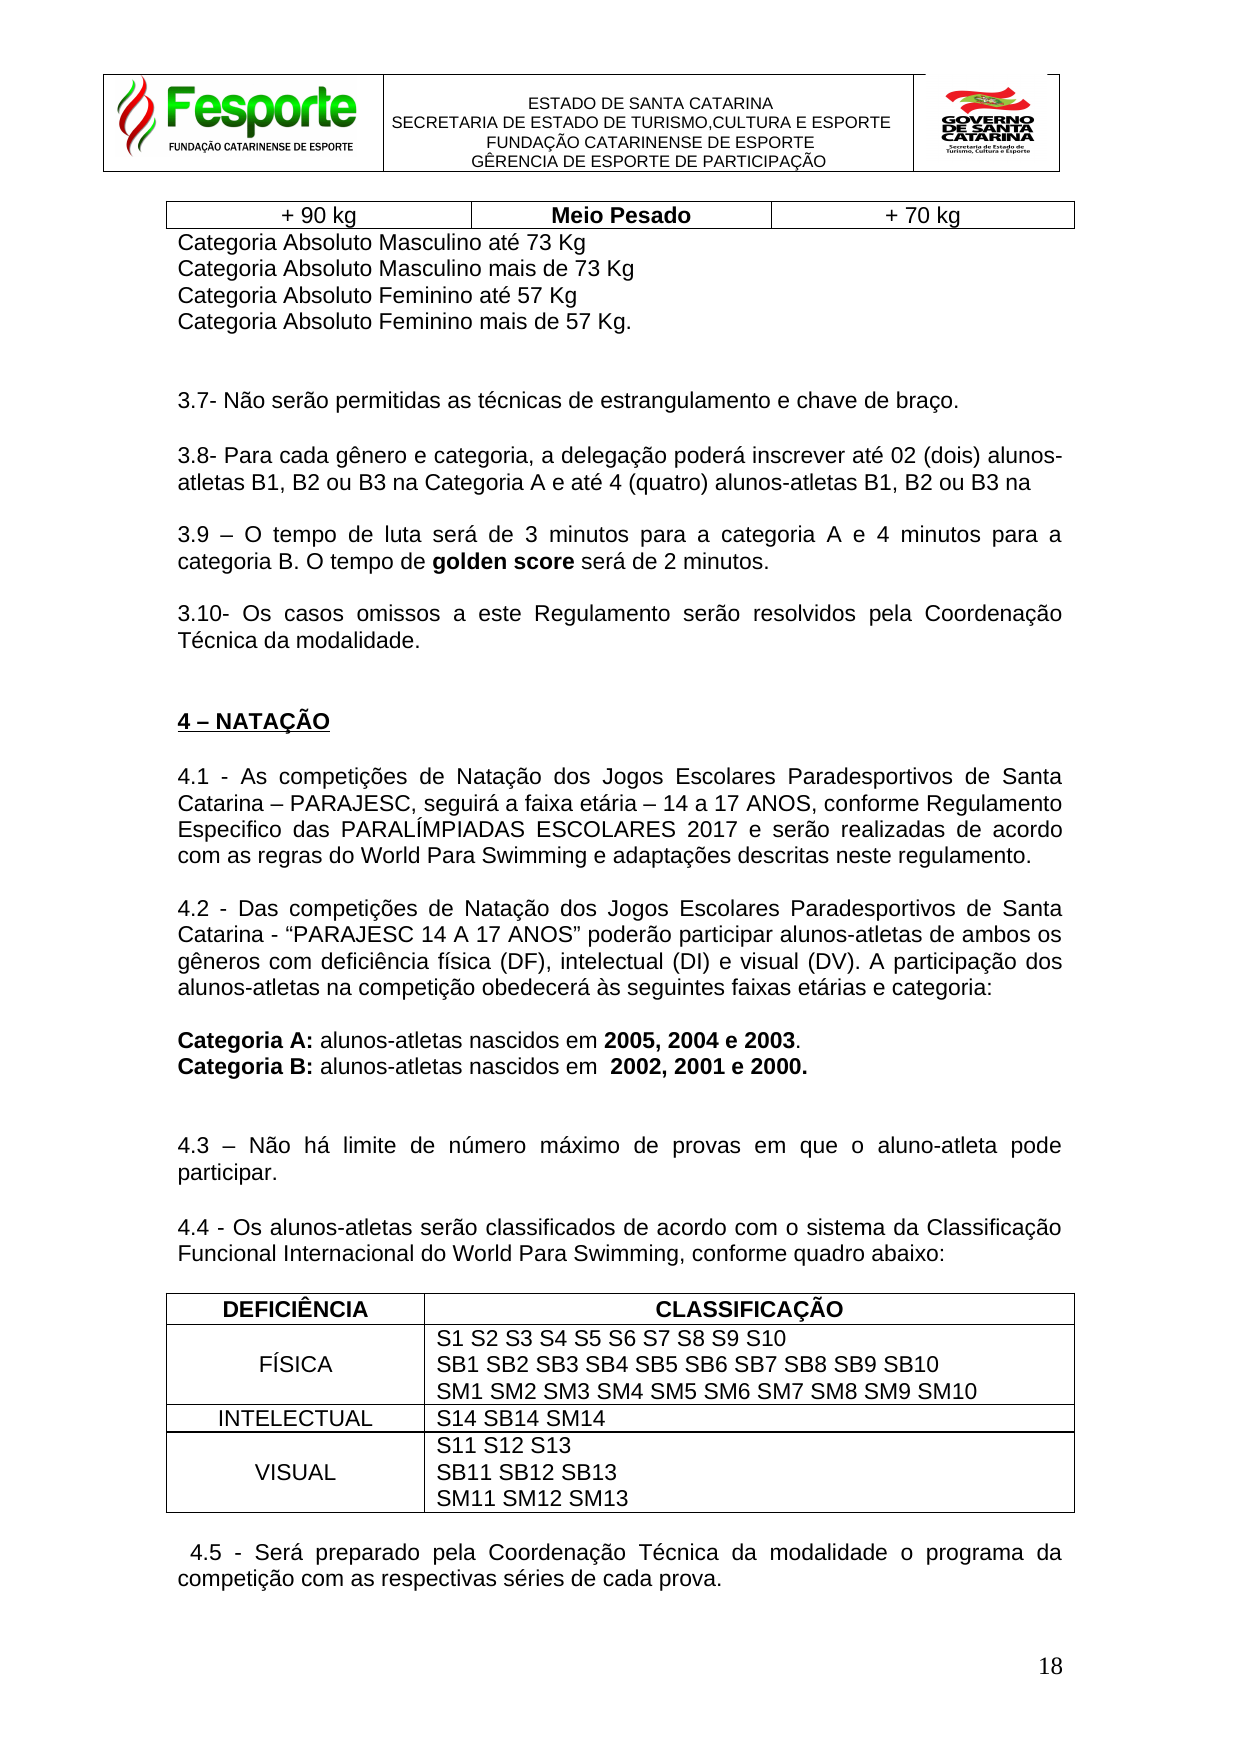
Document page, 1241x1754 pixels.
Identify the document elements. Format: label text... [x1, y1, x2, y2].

table_cell FÍSICA [167, 1325, 424, 1404]
table_header CLASSIFICAÇÃO [425, 1294, 1074, 1324]
text Categoria Absoluto Feminino mais de 57 Kg. [177, 308, 1063, 334]
table_cell + 70 kg [772, 202, 1074, 228]
text Categoria Absoluto Feminino até 57 Kg [177, 282, 1063, 308]
text 4.4 - Os alunos-atletas serão classificados de acordo com o sistema da Classificação Funcional Internacional do World Para Swimming, conforme quadro abaixo: [177, 1214, 1063, 1266]
table_cell Meio Pesado [472, 202, 771, 228]
text Categoria B: alunos-atletas nascidos em 2002, 2001 e 2000. [177, 1053, 1063, 1079]
table_cell INTELECTUAL [167, 1405, 424, 1431]
text 4.2 - Das competições de Natação dos Jogos Escolares Paradesportivos de Santa Catarina - “PARAJESC 14 A 17 ANOS” poderão participar alunos-atletas de ambos os gêneros com deficiência física (DF), intelectual (DI) e visual (DV). A participação dos alunos-atletas na competição obedecerá às seguintes faixas etárias e categoria: [177, 895, 1063, 1000]
text 4.3 – Não há limite de número máximo de provas em que o aluno-atleta pode participar. [177, 1132, 1063, 1185]
table_cell S1 S2 S3 S4 S5 S6 S7 S8 S9 S10 SB1 SB2 SB3 SB4 SB5 SB6 SB7 SB8 SB9 SB10 SM1 SM2 SM3 SM4 SM5 SM6 SM7 SM8 SM9 SM10 [425, 1325, 1074, 1404]
text 4.5 - Será preparado pela Coordenação Técnica da modalidade o programa da competição com as respectivas séries de cada prova. [177, 1539, 1063, 1592]
text 4.1 - As competições de Natação dos Jogos Escolares Paradesportivos de Santa Catarina – PARAJESC, seguirá a faixa etária – 14 a 17 ANOS, conforme Regulamento Especifico das PARALÍMPIADAS ESCOLARES 2017 e serão realizadas de acordo com as regras do World Para Swimming e adaptações descritas neste regulamento. [177, 763, 1063, 869]
text Categoria Absoluto Masculino até 73 Kg [177, 229, 1063, 255]
text 3.7- Não serão permitidas as técnicas de estrangulamento e chave de braço. [177, 387, 1063, 413]
text 4 – NATAÇÃO [177, 708, 1063, 734]
table_cell S11 S12 S13 SB11 SB12 SB13 SM11 SM12 SM13 [425, 1433, 1074, 1512]
picture [925, 74, 1048, 163]
text Categoria Absoluto Masculino mais de 73 Kg [177, 255, 1063, 282]
text 3.9 – O tempo de luta será de 3 minutos para a categoria A e 4 minutos para a categoria B. O tempo de golden score será de 2 minutos. [177, 521, 1063, 574]
table_cell S14 SB14 SM14 [425, 1405, 1074, 1431]
table_header DEFICIÊNCIA [167, 1294, 424, 1324]
text 3.10- Os casos omissos a este Regulamento serão resolvidos pela Coordenação Técnica da modalidade. [177, 600, 1063, 653]
table_cell + 90 kg [167, 202, 471, 228]
table_cell VISUAL [167, 1433, 424, 1512]
picture [114, 75, 357, 157]
text Categoria A: alunos-atletas nascidos em 2005, 2004 e 2003. [177, 1027, 1063, 1053]
text 3.8- Para cada gênero e categoria, a delegação poderá inscrever até 02 (dois) alunos-atletas B1, B2 ou B3 na Categoria A e até 4 (quatro) alunos-atletas B1, B2 ou B3 na [177, 442, 1063, 495]
